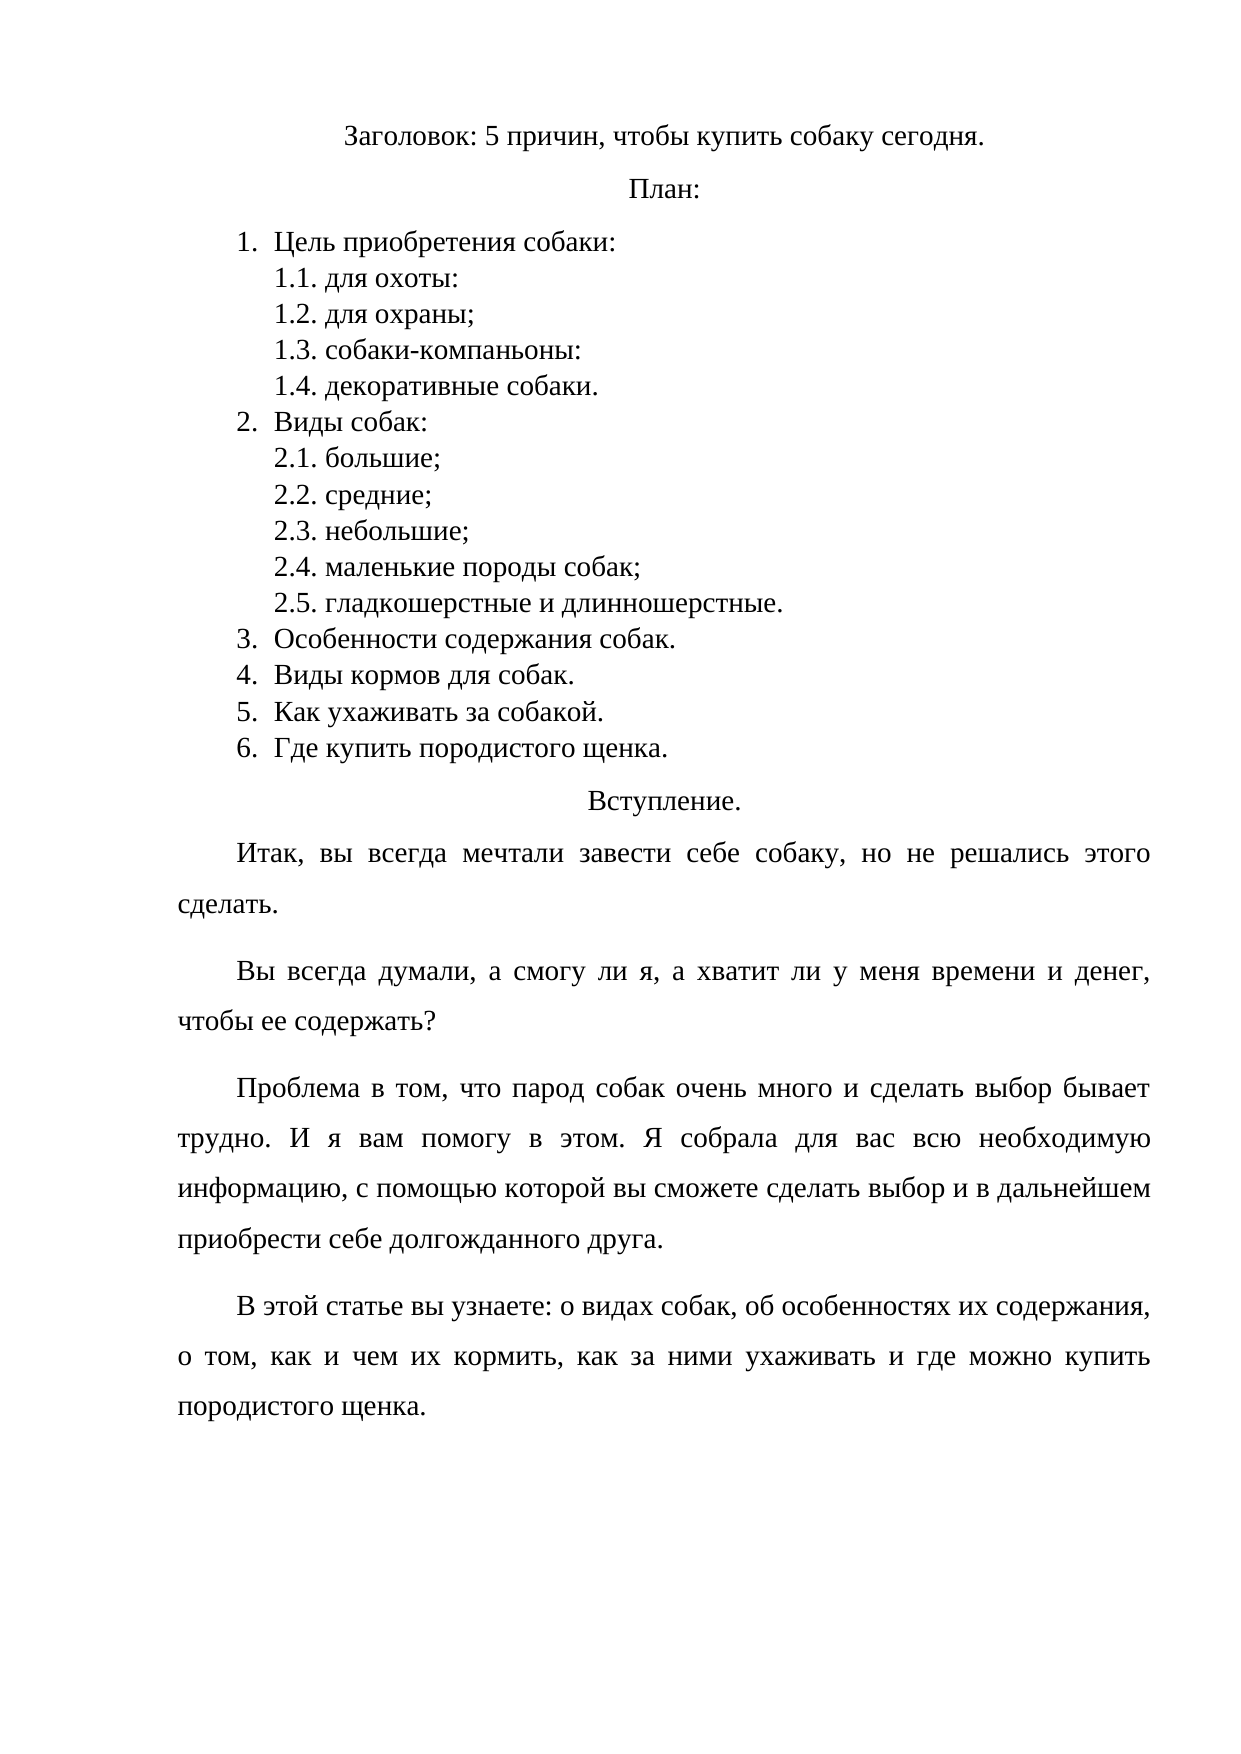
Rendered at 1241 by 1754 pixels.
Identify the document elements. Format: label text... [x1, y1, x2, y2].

list декоративные собаки. [177, 368, 1152, 402]
list Где купить породистого щенка. [236, 730, 1152, 763]
text Проблема в том, что парод собак очень много и сделать выбор бывает трудно. И я вам помогу в этом. Я собрала для вас всю необходимую информацию, с помощью которой вы сможете сделать выбор и в дальнейшем приобрести себе долгожданного друга. [177, 1070, 1152, 1254]
list Как ухаживать за собакой. [236, 694, 1152, 727]
list для охоты: [177, 260, 1152, 293]
list 2.4. маленькие породы собак; [274, 549, 1152, 583]
text Заголовок: 5 причин, чтобы купить собаку сегодня. [177, 118, 1152, 152]
list Особенности содержания собак. [236, 621, 1152, 655]
text Вступление. [177, 783, 1152, 816]
text Итак, вы всегда мечтали завести себе собаку, но не решались этого сделать. [177, 835, 1152, 919]
list для охраны; [177, 296, 1152, 329]
list собаки-компаньоны: [177, 332, 1152, 366]
list Виды собак: [236, 404, 1152, 438]
text План: [177, 171, 1152, 204]
text В этой статье вы узнаете: о видах собак, об особенностях их содержания, о том, как и чем их кормить, как за ними ухаживать и где можно купить породистого щенка. [177, 1288, 1152, 1422]
list 2.3. небольшие; [274, 513, 1152, 546]
text Вы всегда думали, а смогу ли я, а хватит ли у меня времени и денег, чтобы ее содержать? [177, 953, 1152, 1037]
list Цель приобретения собаки: [236, 224, 1152, 257]
list 2.5. гладкошерстные и длинношерстные. [274, 585, 1152, 619]
list 2.2. средние; [274, 477, 1152, 510]
list 2.1. большие; [274, 441, 1152, 474]
list Виды кормов для собак. [236, 657, 1152, 691]
